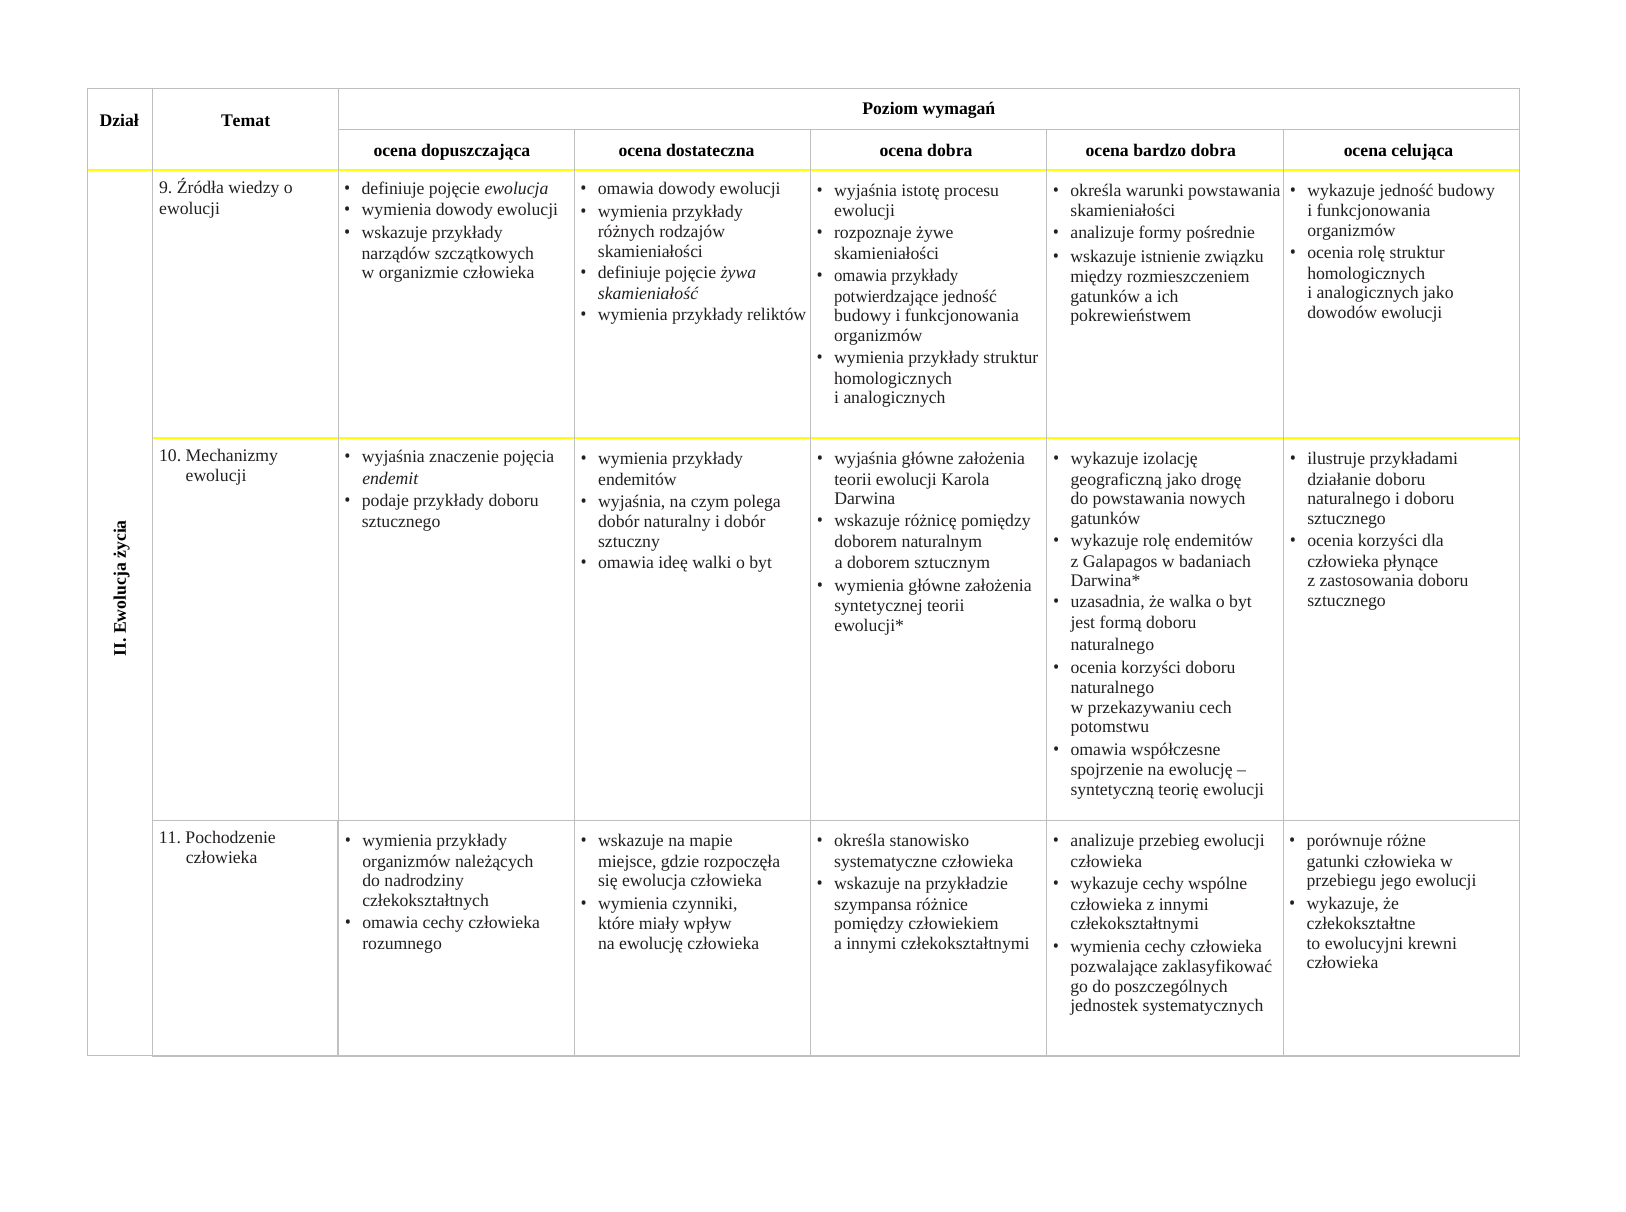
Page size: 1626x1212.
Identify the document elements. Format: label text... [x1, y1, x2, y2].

table_cell wykazuje jedność budowy i funkcjonowania organizmów ocenia rolę struktur homologicznych i analogicznych jako dowodów ewolucji [1284, 171, 1519, 437]
table_cell 11. Pochodzenie człowieka [153, 821, 337, 1055]
table_header Temat [153, 89, 338, 169]
table_cell wykazuje izolację geograficzną jako drogę do powstawania nowych gatunków wykazuje rolę endemitów z Galapagos w badaniach Darwina* uzasadnia, że walka o byt jest formą doboru naturalnego ocenia korzyści doboru naturalnego w przekazywaniu cech potomstwu omawia współczesne spojrzenie na ewolucję – syntetyczną teorię ewolucji [1047, 439, 1283, 819]
table_cell ocena bardzo dobra [1047, 130, 1283, 169]
table_cell ilustruje przykładami działanie doboru naturalnego i doboru sztucznego ocenia korzyści dla człowieka płynące z zastosowania doboru sztucznego [1284, 439, 1519, 819]
table_cell analizuje przebieg ewolucji człowieka wykazuje cechy wspólne człowieka z innymi człekokształtnymi wymienia cechy człowieka pozwalające zaklasyfikować go do poszczególnych jednostek systematycznych [1047, 821, 1283, 1055]
table_cell wyjaśnia główne założenia teorii ewolucji Karola Darwina wskazuje różnicę pomiędzy doborem naturalnym a doborem sztucznym wymienia główne założenia syntetycznej teorii ewolucji* [811, 439, 1046, 819]
table_cell porównuje różne gatunki człowieka w przebiegu jego ewolucji wykazuje, że człekokształtne to ewolucyjni krewni człowieka [1284, 821, 1519, 1055]
table_cell ocena dopuszczająca [339, 130, 574, 169]
table_header Dział [88, 89, 152, 169]
table_cell 9. Źródła wiedzy o ewolucji [153, 171, 338, 437]
table_cell 10. Mechanizmy ewolucji [153, 439, 338, 819]
table_cell ocena celująca [1284, 130, 1519, 169]
table_cell wyjaśnia istotę procesu ewolucji rozpoznaje żywe skamieniałości omawia przykłady potwierdzające jedność budowy i funkcjonowania organizmów wymienia przykłady struktur homologicznych i analogicznych [811, 171, 1046, 437]
table_cell ocena dobra [811, 130, 1046, 169]
table_cell określa stanowisko systematyczne człowieka wskazuje na przykładzie szympansa różnice pomiędzy człowiekiem a innymi człekokształtnymi [811, 821, 1046, 1055]
table_cell wymienia przykłady endemitów wyjaśnia, na czym polega dobór naturalny i dobór sztuczny omawia ideę walki o byt [575, 439, 810, 819]
table_cell definiuje pojęcie ewolucja wymienia dowody ewolucji wskazuje przykłady narządów szczątkowych w organizmie człowieka [339, 171, 574, 437]
table_cell wyjaśnia znaczenie pojęcia endemit podaje przykłady doboru sztucznego [339, 439, 574, 819]
table_cell II. Ewolucja życia [88, 171, 152, 1055]
table_cell określa warunki powstawania skamieniałości analizuje formy pośrednie wskazuje istnienie związku między rozmieszczeniem gatunków a ich pokrewieństwem [1047, 171, 1283, 437]
table_cell ocena dostateczna [575, 130, 810, 169]
table_header Poziom wymagań [339, 89, 1519, 129]
table_cell wymienia przykłady organizmów należących do nadrodziny człekokształtnych omawia cechy człowieka rozumnego [339, 821, 574, 1055]
table_cell wskazuje na mapie miejsce, gdzie rozpoczęła się ewolucja człowieka wymienia czynniki, które miały wpływ na ewolucję człowieka [575, 821, 810, 1055]
table_cell omawia dowody ewolucji wymienia przykłady różnych rodzajów skamieniałości definiuje pojęcie żywa skamieniałość wymienia przykłady reliktów [575, 171, 810, 437]
